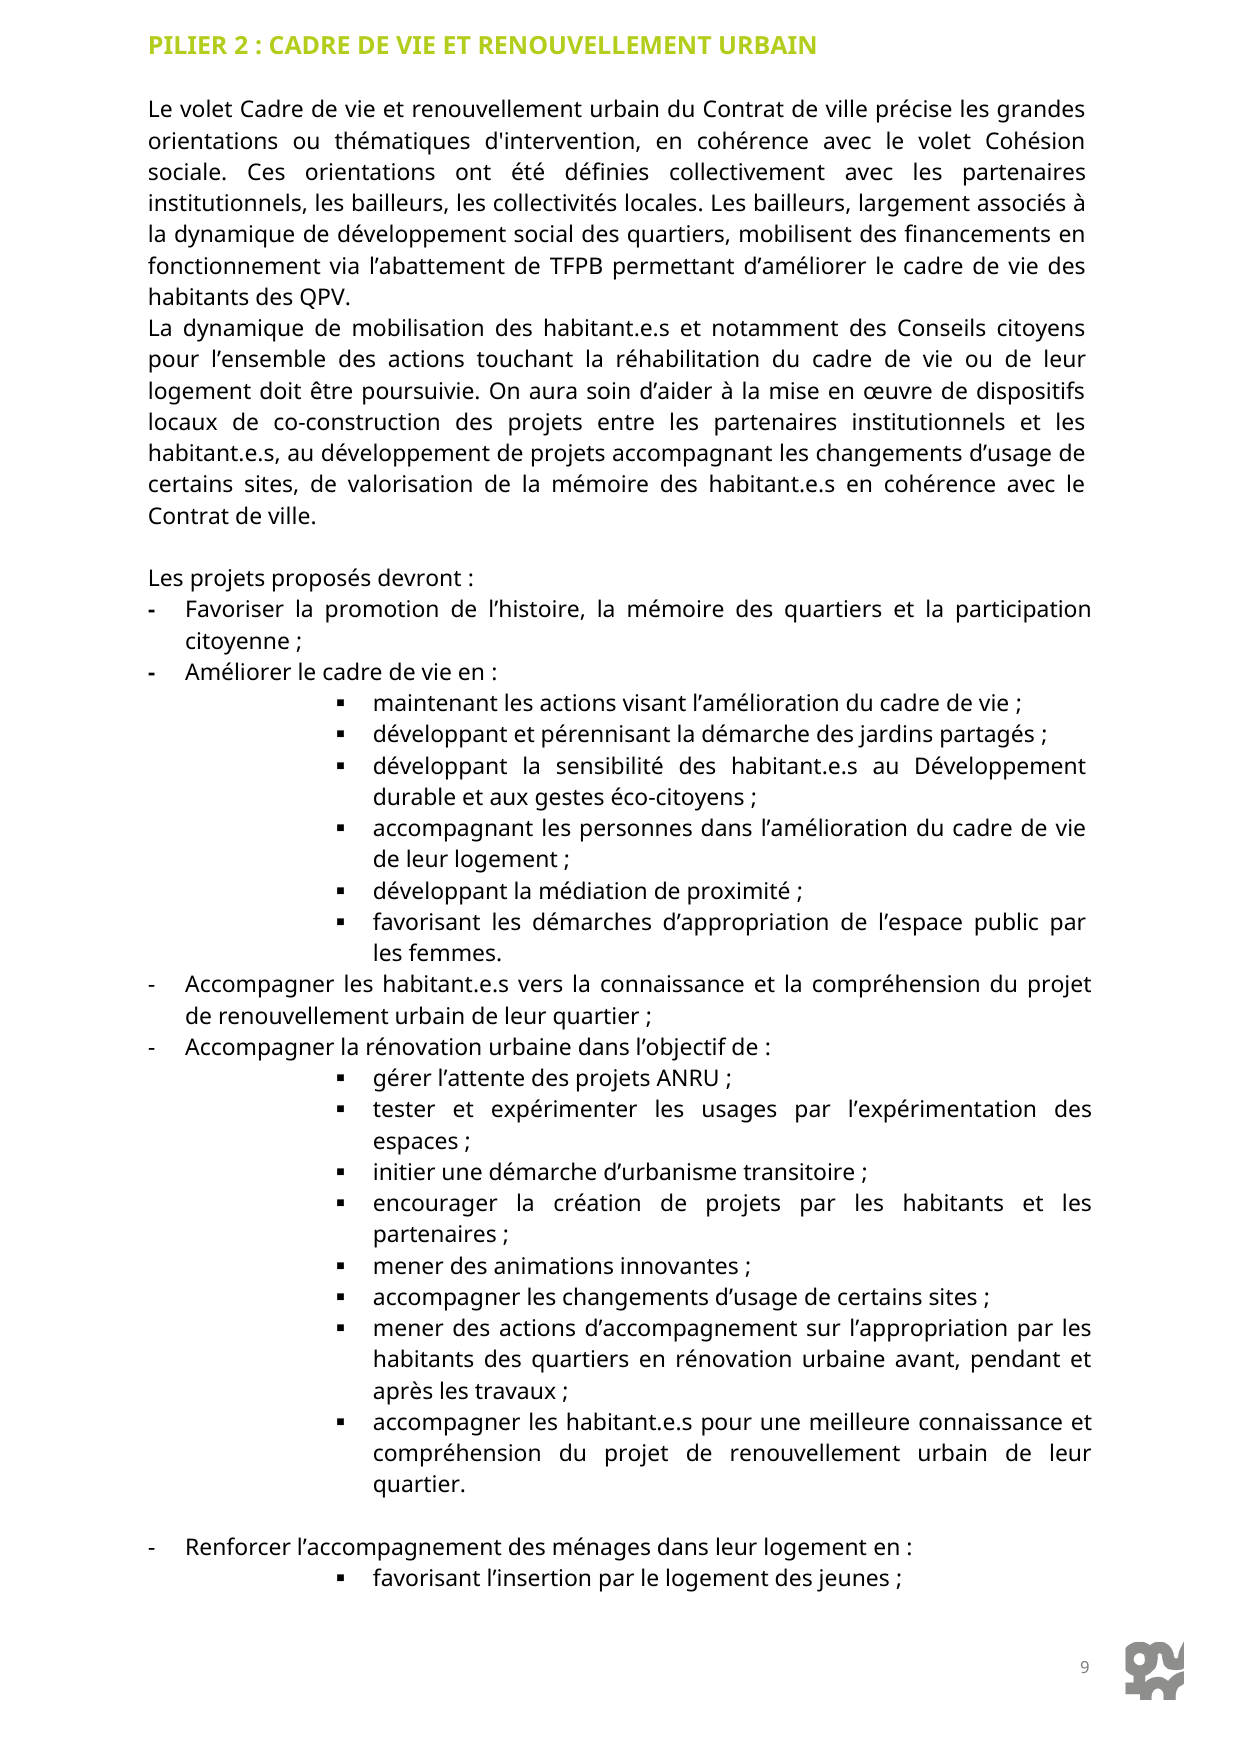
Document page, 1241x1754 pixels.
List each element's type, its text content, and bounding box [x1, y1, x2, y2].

text La dynamique de mobilisation des habitant.e.s et notamment des Conseils citoyens pour l’ensemble des actions touchant la réhabilitation du cadre de vie ou de leur logement doit être poursuivie. On aura soin d’aider à la mise en œuvre de dispositifs locaux de co-construction des projets entre les partenaires institutionnels et les habitant.e.s, au développement de projets accompagnant les changements d’usage de certains sites, de valorisation de la mémoire des habitant.e.s en cohérence avec le Contrat de ville. [148, 312, 1087, 531]
list initier une démarche d’urbanisme transitoire ; [335, 1156, 1092, 1187]
list accompagner les changements d’usage de certains sites ; [335, 1281, 1092, 1312]
list mener des animations innovantes ; [335, 1249, 1092, 1281]
list accompagnant les personnes dans l’amélioration du cadre de vie de leur logement ; [335, 812, 1087, 874]
list favorisant les démarches d’appropriation de l’espace public par les femmes. [335, 906, 1087, 968]
list tester et expérimenter les usages par l’expérimentation des espaces ; [335, 1093, 1092, 1156]
list développant et pérennisant la démarche des jardins partagés ; [335, 718, 1087, 749]
list Accompagner la rénovation urbaine dans l’objectif de : [148, 1031, 1092, 1062]
list développant la médiation de proximité ; [335, 874, 1087, 906]
list gérer l’attente des projets ANRU ; [335, 1062, 1092, 1093]
list Renforcer l’accompagnement des ménages dans leur logement en : [148, 1531, 1092, 1562]
list Améliorer le cadre de vie en : [148, 656, 1092, 687]
list mener des actions d’accompagnement sur l’appropriation par les habitants des quartiers en rénovation urbaine avant, pendant et après les travaux ; [335, 1312, 1092, 1406]
picture [62, 1635, 1240, 1754]
text Le volet Cadre de vie et renouvellement urbain du Contrat de ville précise les grandes orientations ou thématiques d'intervention, en cohérence avec le volet Cohésion sociale. Ces orientations ont été définies collectivement avec les partenaires institutionnels, les bailleurs, les collectivités locales. Les bailleurs, largement associés à la dynamique de développement social des quartiers, mobilisent des financements en fonctionnement via l’abattement de TFPB permettant d’améliorer le cadre de vie des habitants des QPV. [148, 93, 1087, 312]
list Accompagner les habitant.e.s vers la connaissance et la compréhension du projet de renouvellement urbain de leur quartier ; [148, 968, 1092, 1031]
list maintenant les actions visant l’amélioration du cadre de vie ; [335, 687, 1087, 718]
list développant la sensibilité des habitant.e.s au Développement durable et aux gestes éco-citoyens ; [335, 749, 1087, 812]
list accompagner les habitant.e.s pour une meilleure connaissance et compréhension du projet de renouvellement urbain de leur quartier. [335, 1406, 1092, 1499]
list favorisant l’insertion par le logement des jeunes ; [335, 1562, 1087, 1593]
list Favoriser la promotion de l’histoire, la mémoire des quartiers et la participation citoyenne ; [148, 593, 1092, 656]
list encourager la création de projets par les habitants et les partenaires ; [335, 1187, 1092, 1249]
text Les projets proposés devront : [148, 562, 1087, 593]
text PILIER 2 : CADRE DE VIE ET RENOUVELLEMENT URBAIN [148, 28, 1092, 62]
